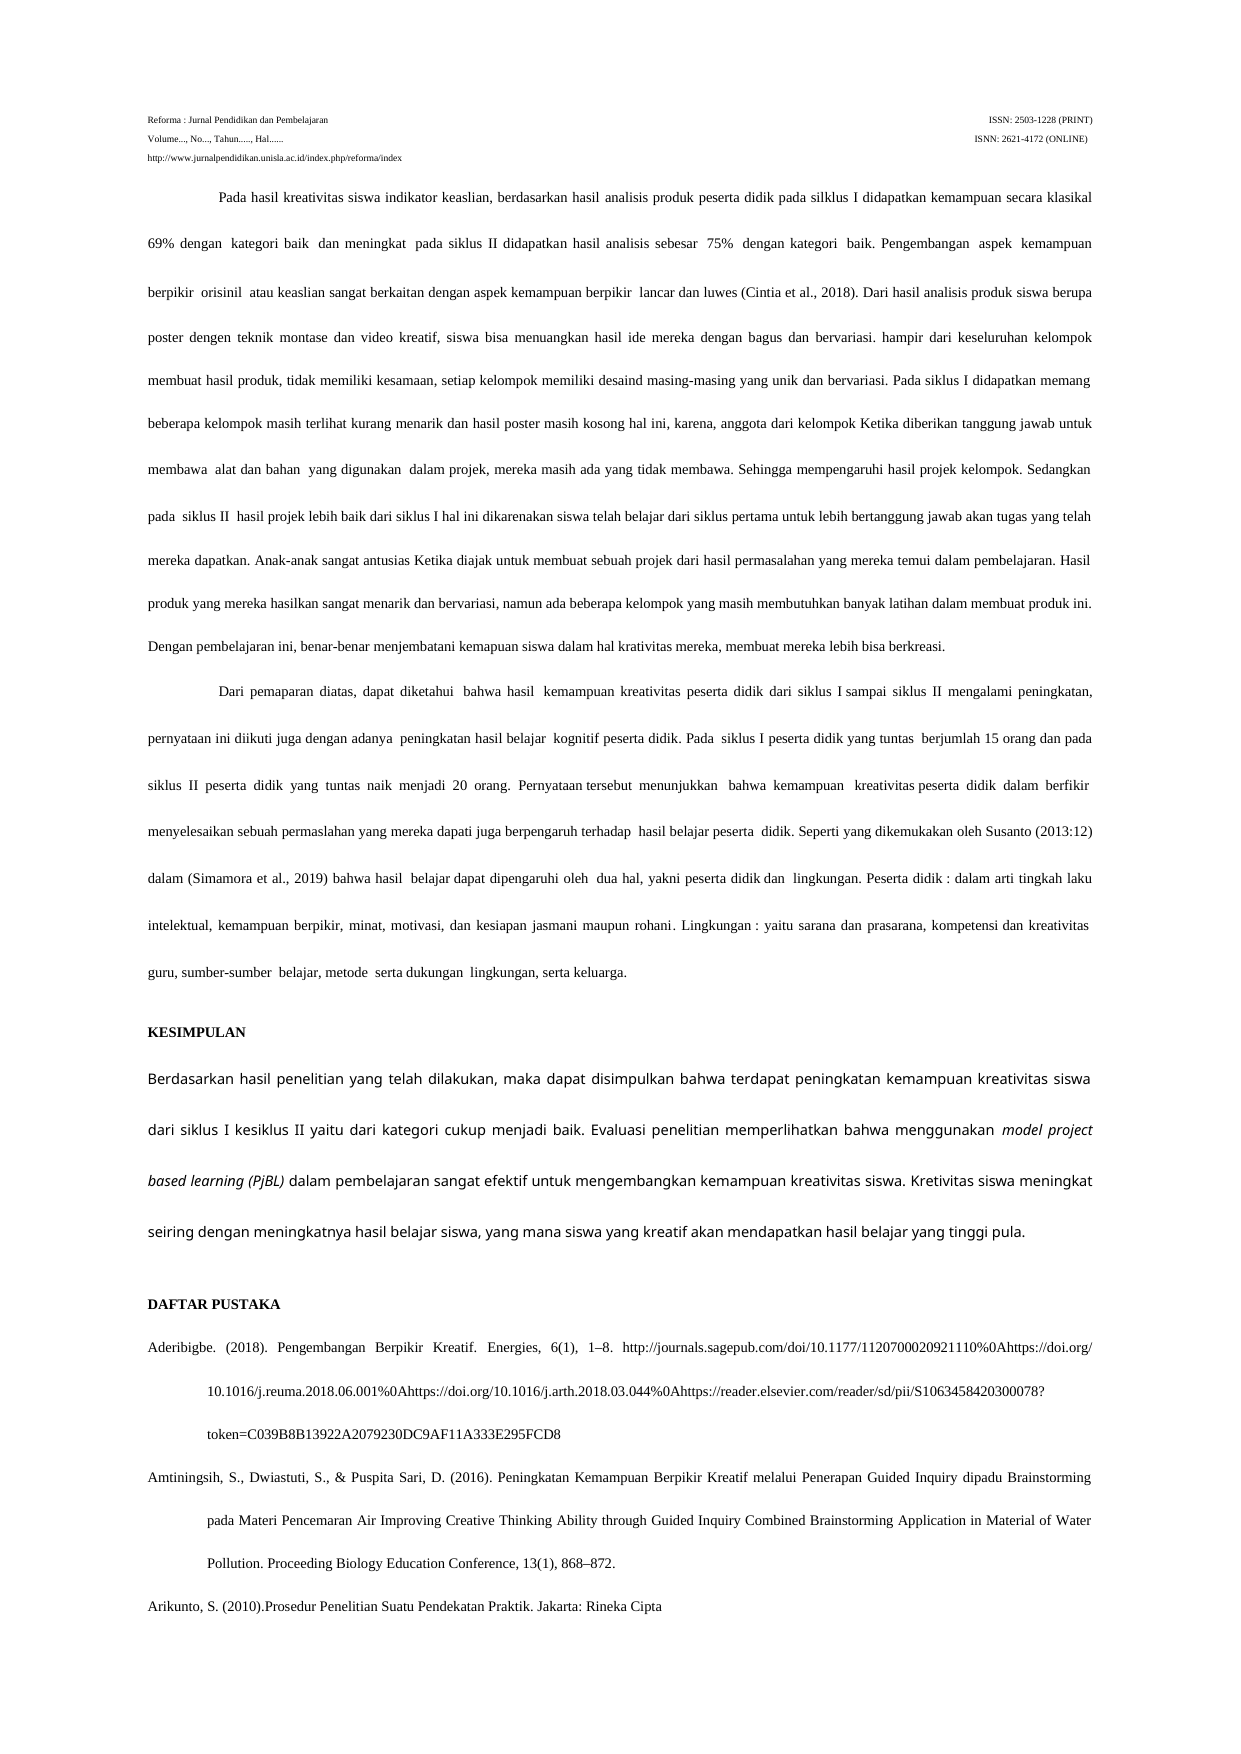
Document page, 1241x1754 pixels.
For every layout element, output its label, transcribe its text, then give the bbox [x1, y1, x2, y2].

text Arikunto, S. (2010).Prosedur Penelitian Suatu Pendekatan Praktik. Jakarta: Rineka Cipta [147, 1586, 1092, 1615]
text Berdasarkan hasil penelitian yang telah dilakukan, maka dapat disimpulkan bahwa terdapat peningkatan kemampuan kreativitas siswa dari siklus I kesiklus II yaitu dari kategori cukup menjadi baik. Evaluasi penelitian memperlihatkan bahwa menggunakan model project based learning (PjBL) dalam pembelajaran sangat efektif untuk mengembangkan kemampuan kreativitas siswa. Kretivitas siswa meningkat seiring dengan meningkatnya hasil belajar siswa, yang mana siswa yang kreatif akan mendapatkan hasil belajar yang tinggi pula. [147, 1055, 1092, 1242]
text Aderibigbe. (2018). Pengembangan Berpikir Kreatif. Energies, 6(1), 1–8. http://journals.sagepub.com/doi/10.1177/1120700020921110%0Ahttps://doi.org/10.1016/j.reuma.2018.06.001%0Ahttps://doi.org/10.1016/j.arth.2018.03.044%0Ahttps://reader.elsevier.com/reader/sd/pii/S1063458420300078?token=C039B8B13922A2079230DC9AF11A333E295FCD8 [147, 1327, 1092, 1442]
text KESIMPULAN [147, 1012, 1092, 1041]
text Amtiningsih, S., Dwiastuti, S., & Puspita Sari, D. (2016). Peningkatan Kemampuan Berpikir Kreatif melalui Penerapan Guided Inquiry dipadu Brainstorming pada Materi Pencemaran Air Improving Creative Thinking Ability through Guided Inquiry Combined Brainstorming Application in Material of Water Pollution. Proceeding Biology Education Conference, 13(1), 868–872. [147, 1457, 1092, 1572]
text Pada hasil kreativitas siswa indikator keaslian, berdasarkan hasil analisis produk peserta didik pada silklus I didapatkan kemampuan secara klasikal 69% dengani kategori baiki dan meningkati pada siklus II didapatkan hasil analisis sebesari 75%i dengan kategorii baik. Pengembangani aspeki kemampuan berpikiri orisinili atau keaslian sangat berkaitan dengan aspek kemampuan berpikiri lancar dan luwesi(Cintia et al., 2018). Dari hasil analisis produk siswa berupa poster dengen teknik montase dan video kreatif, siswa bisa menuangkan hasil ide mereka dengan bagus dan bervariasi. hampir dari keseluruhan kelompok membuat hasil produk, tidak memiliki kesamaan, setiap kelompok memiliki desaind masing-masing yang unik dan bervariasi. Pada siklus I didapatkan memang beberapa kelompok masih terlihat kurang menarik dan hasil poster masih kosong hal ini, karena, anggota dari kelompok Ketika diberikan tanggung jawab untuk membawa ialat dan bahani yang digunakani dalam projek, mereka masih ada yang tidak membawa. Sehingga mempengaruhi hasil projek kelompok. Sedangkan padai siklus IIi hasil projek lebih baik dari siklus I hal ini dikarenakan siswa telah belajar dari siklus pertama untuk lebih bertanggung jawab akan tugas yang telah mereka dapatkan. Anak-anak sangat antusias Ketika diajak untuk membuat sebuah projek dari hasil permasalahan yang mereka temui dalam pembelajaran. Hasil produk yang mereka hasilkan sangat menarik dan bervariasi, namun ada beberapa kelompok yang masih membutuhkan banyak latihan dalam membuat produk ini. Dengan pembelajaran ini, benar-benar menjembatani kemapuan siswa dalam hal krativitas mereka, membuat mereka lebih bisa berkreasi. [148, 177, 1092, 655]
text Dari pemaparan diatas, dapat diketahuii bahwa hasili kemampuan kreativitas peserta didik dari siklus Iisampai siklus II mengalami peningkatan, pernyataan ini diikuti juga dengan adanyai peningkatan hasil belajari kognitif peserta didik. Padai siklus I peserta didik yang tuntasi berjumlah 15 orang dan pada siklus II peserta didik yang tuntas naik menjadi 20 orang. Pernyataanitersebut menunjukkani bahwa kemampuani kreativitasipeserta didik dalam berfikiri menyelesaikan sebuah permaslahan yang mereka dapati juga berpengaruh terhadapi hasil belajar peserta ididik. Seperti yang dikemukakan oleh Susanto (2013:12) dalam (Simamora et al., 2019) bahwa hasili belajaridapat dipengaruhi oleh idua hal, yakni peserta didikidan ilingkungan. Peserta didiki: dalam arti tingkah laku intelektual, kemampuan berpikir, minat, motivasi, dan kesiapan jasmani maupun rohani. Lingkungani: yaitu sarana dan prasarana, kompetensiidan kreativitasi guru, sumber-sumberi belajar, metodei serta dukungani lingkungan, serta keluarga. [148, 669, 1092, 982]
text DAFTAR PUSTAKA [147, 1284, 1092, 1313]
